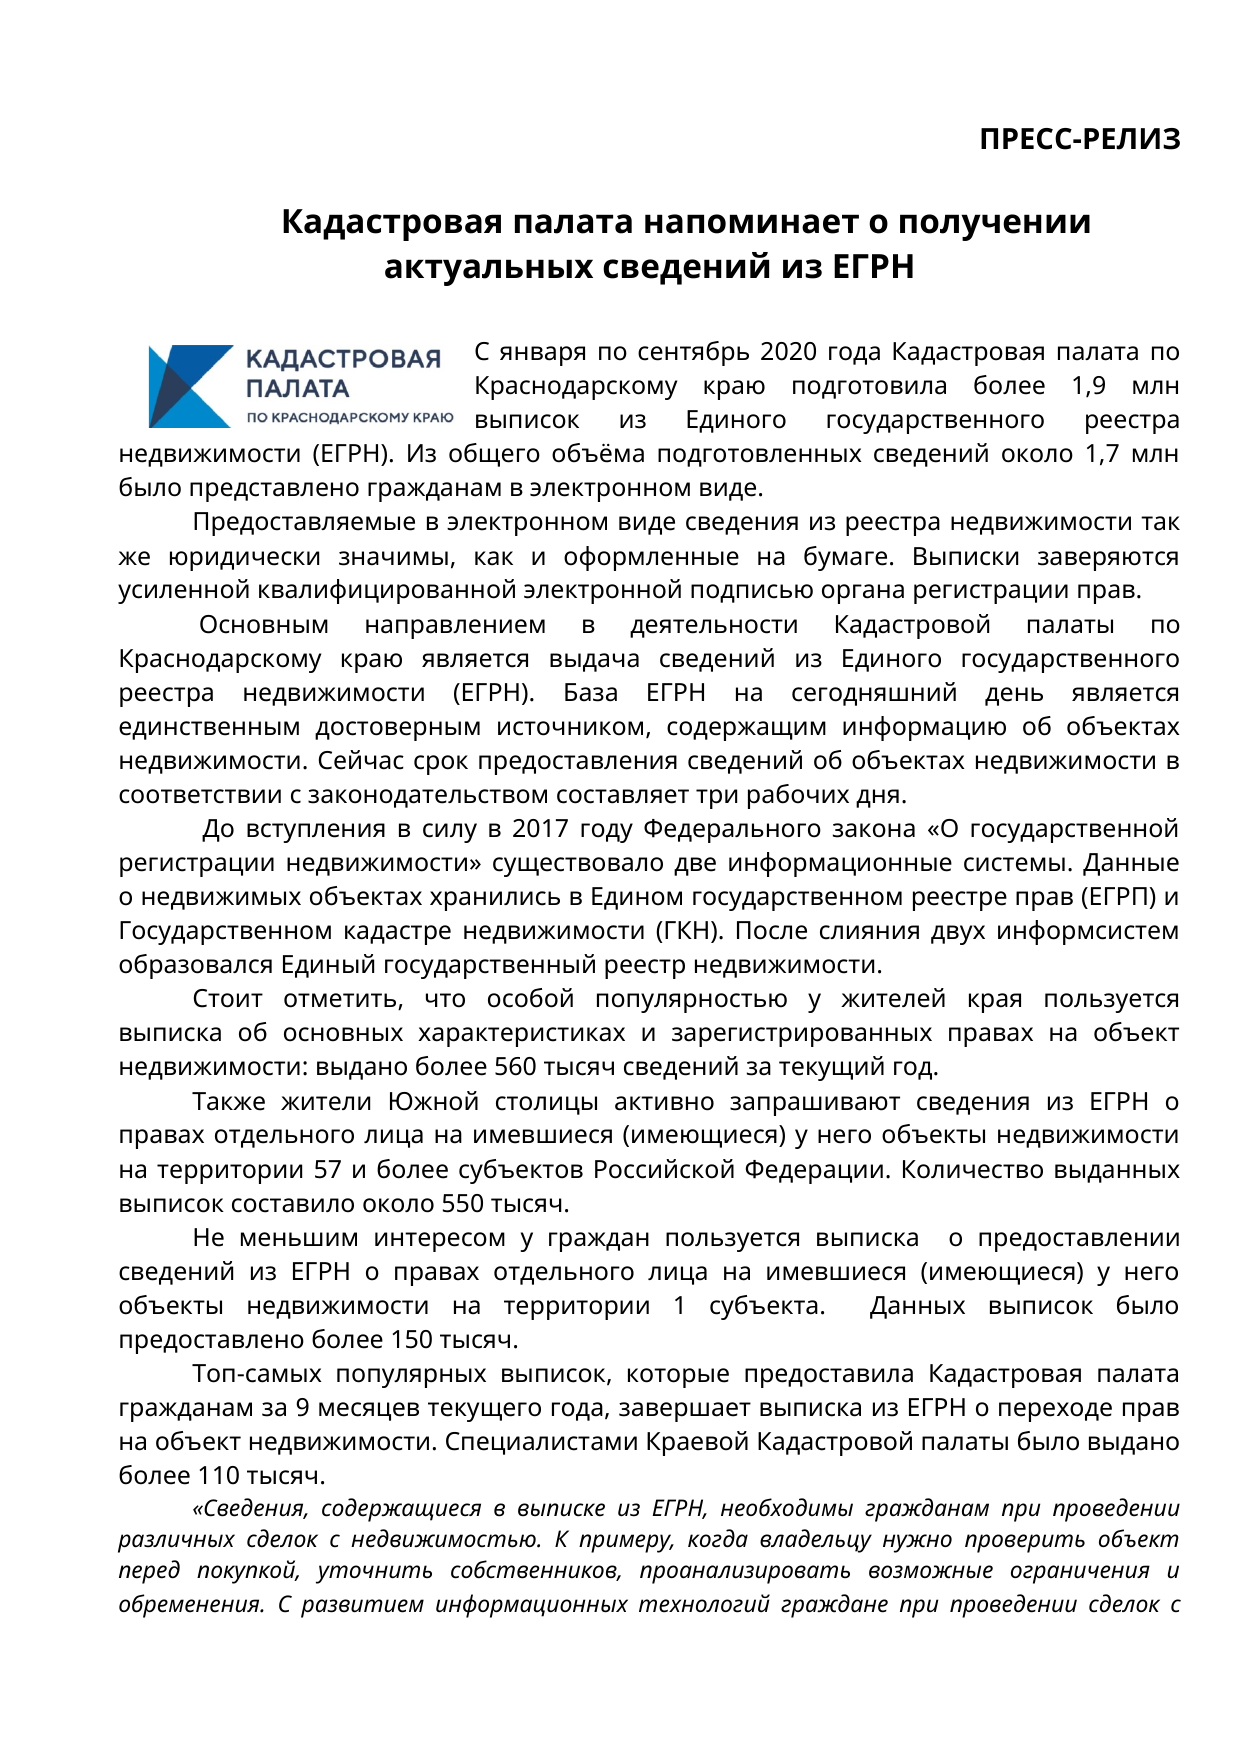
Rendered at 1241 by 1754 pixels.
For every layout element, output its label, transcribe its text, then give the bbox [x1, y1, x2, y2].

picture [148, 345, 456, 427]
text Кадастровая палата напоминает о получении актуальных сведений из ЕГРН [118, 197, 1181, 288]
text Стоит отметить, что особой популярностью у жителей края пользуется выписка об основных характеристиках и зарегистрированных правах на объект недвижимости: выдано более 560 тысяч сведений за текущий год. [118, 981, 1181, 1083]
text Не меньшим интересом у граждан пользуется выписка о предоставлении сведений из ЕГРН о правах отдельного лица на имевшиеся (имеющиеся) у него объекты недвижимости на территории 1 субъекта. Данных выписок было предоставлено более 150 тысяч. [118, 1219, 1181, 1356]
text Также жители Южной столицы активно запрашивают сведения из ЕГРН о правах отдельного лица на имевшиеся (имеющиеся) у него объекты недвижимости на территории 57 и более субъектов Российской Федерации. Количество выданных выписок составило около 550 тысяч. [118, 1083, 1181, 1219]
text ПРЕСС-РЕЛИЗ [118, 118, 1181, 158]
text Топ-самых популярных выписок, которые предоставила Кадастровая палата гражданам за 9 месяцев текущего года, завершает выписка из ЕГРН о переходе прав на объект недвижимости. Специалистами Краевой Кадастровой палаты было выдано более 110 тысяч. [118, 1356, 1181, 1492]
text С января по сентябрь 2020 года Кадастровая палата по Краснодарскому краю подготовила более 1,9 млн выписок из Единого государственного реестра недвижимости (ЕГРН). Из общего объёма подготовленных сведений около 1,7 млн было представлено гражданам в электронном виде. [118, 334, 1181, 504]
text До вступления в силу в 2017 году Федерального закона «О государственной регистрации недвижимости» существовало две информационные системы. Данные о недвижимых объектах хранились в Едином государственном реестре прав (ЕГРП) и Государственном кадастре недвижимости (ГКН). После слияния двух информсистем образовался Единый государственный реестр недвижимости. [118, 811, 1181, 981]
text Предоставляемые в электронном виде сведения из реестра недвижимости так же юридически значимы, как и оформленные на бумаге. Выписки заверяются усиленной квалифицированной электронной подписью органа регистрации прав. [118, 504, 1181, 606]
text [118, 1492, 1181, 1620]
text Основным направлением в деятельности Кадастровой палаты по Краснодарскому краю является выдача сведений из Единого государственного реестра недвижимости (ЕГРН). База ЕГРН на сегодняшний день является единственным достоверным источником, содержащим информацию об объектах недвижимости. Сейчас срок предоставления сведений об объектах недвижимости в соответствии с законодательством составляет три рабочих дня. [118, 606, 1181, 811]
